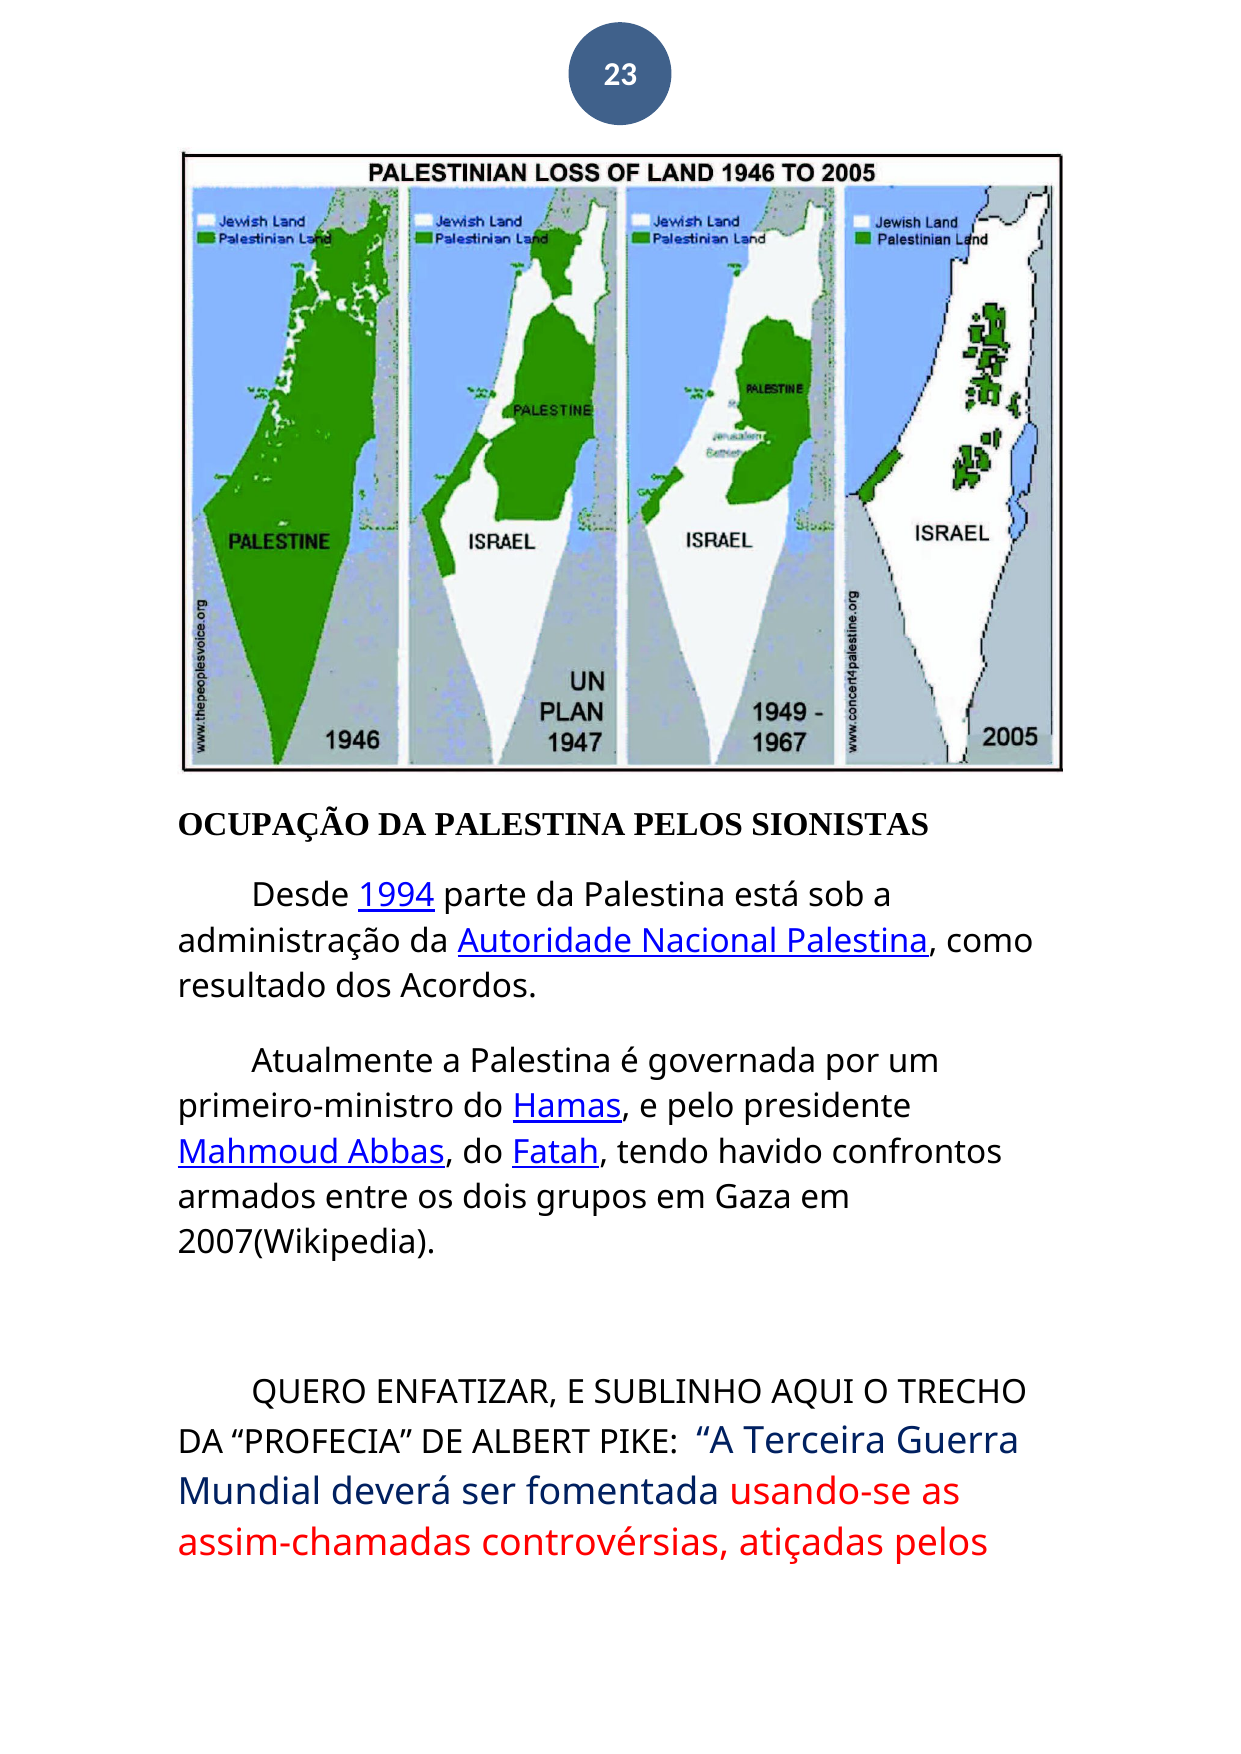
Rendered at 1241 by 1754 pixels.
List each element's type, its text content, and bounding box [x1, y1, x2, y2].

text OCUPAÇÃO DA PALESTINA PELOS SIONISTAS [177, 804, 938, 842]
picture [177, 147, 1063, 775]
text Atualmente a Palestina é governada por um primeiro-ministro do Hamas, e pelo presidente Mahmoud Abbas, do Fatah, tendo havido confrontos armados entre os dois grupos em Gaza em 2007(Wikipedia). [177, 1037, 1063, 1264]
text Desde 1994 parte da Palestina está sob a administração da Autoridade Nacional Palestina, como resultado dos Acordos. [177, 871, 1063, 1007]
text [177, 1367, 1063, 1566]
